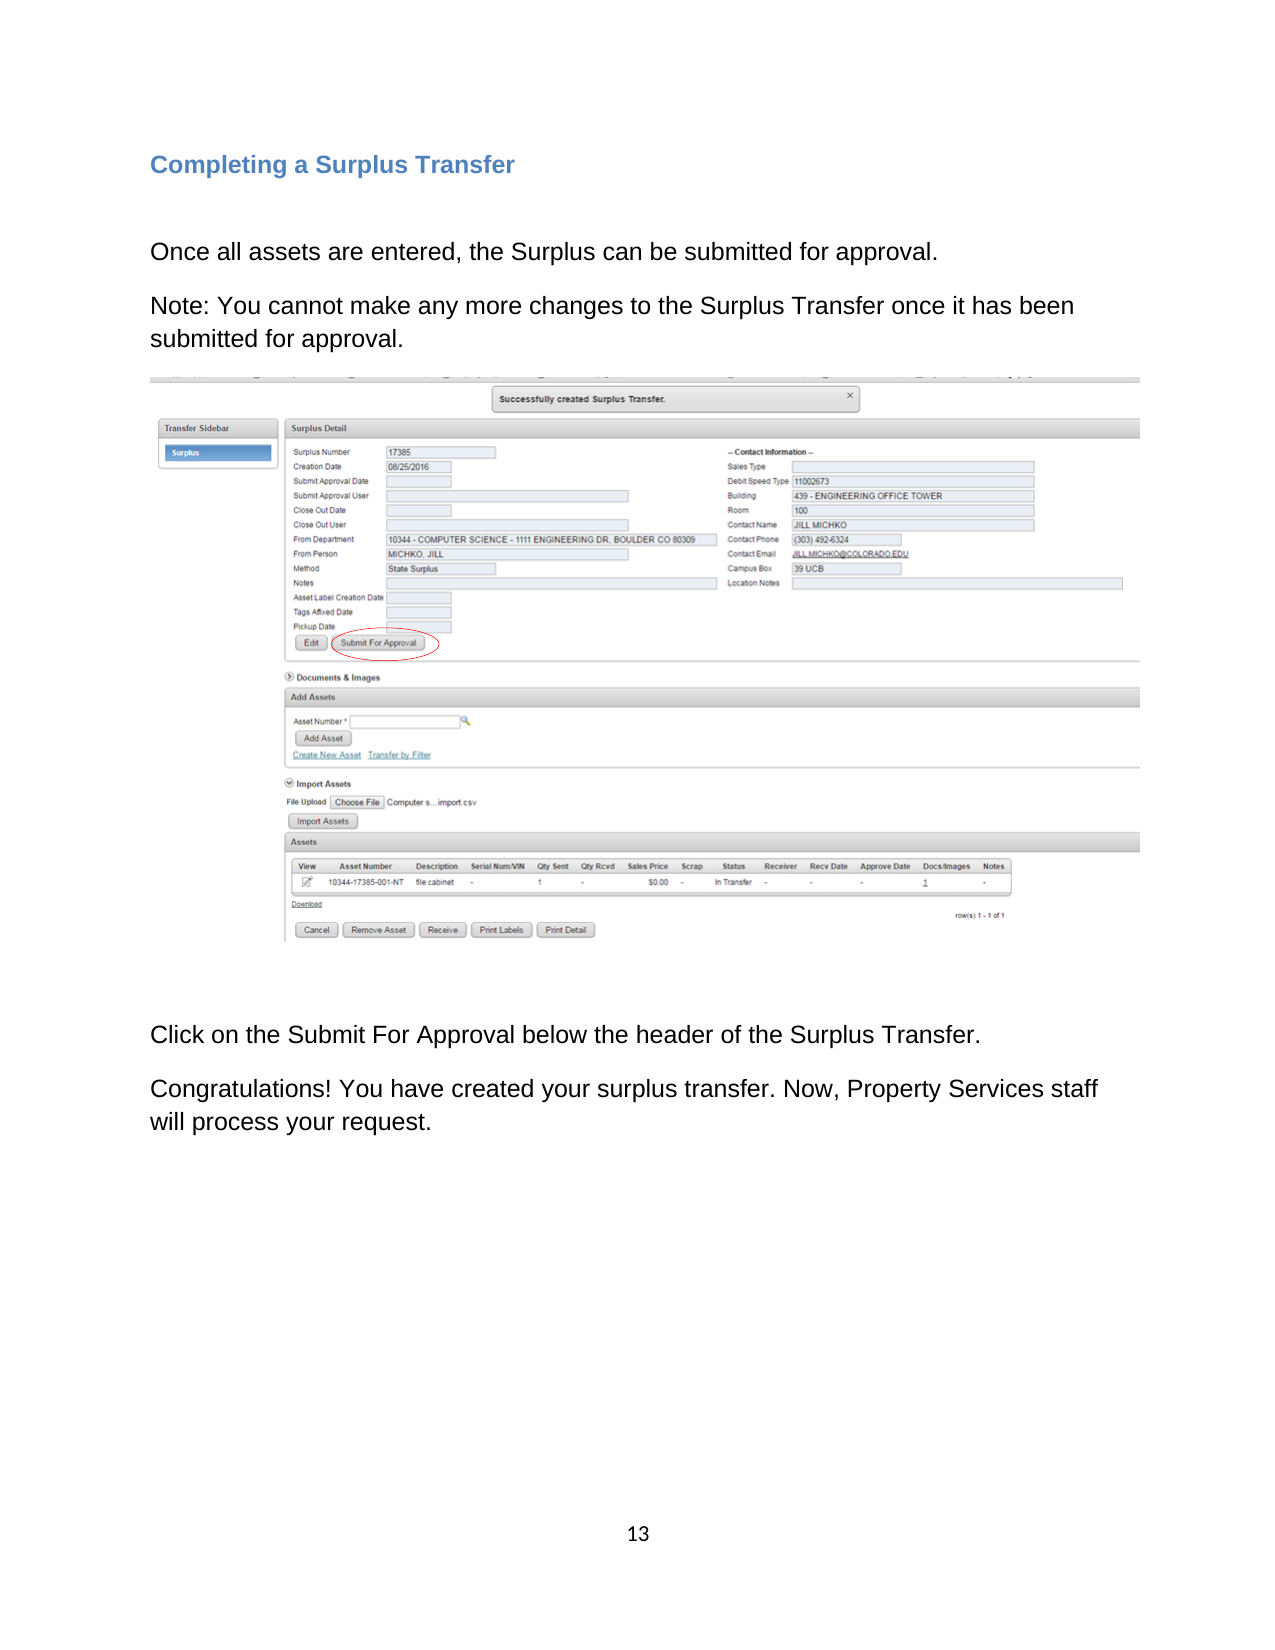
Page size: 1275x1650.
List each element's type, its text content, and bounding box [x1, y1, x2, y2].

text Note: You cannot make any more changes to the Surplus Transfer once it has been submitted for approval. [150, 291, 1125, 352]
subtitle Completing a Surplus Transfer [150, 150, 1125, 179]
text Once all assets are entered, the Surplus can be submitted for approval. [150, 237, 1125, 266]
picture [150, 377, 1140, 942]
text Click on the Submit For Approval below the header of the Surplus Transfer. [150, 1021, 1125, 1049]
text Congratulations! You have created your surplus transfer. Now, Property Services staff will process your request. [150, 1074, 1125, 1136]
